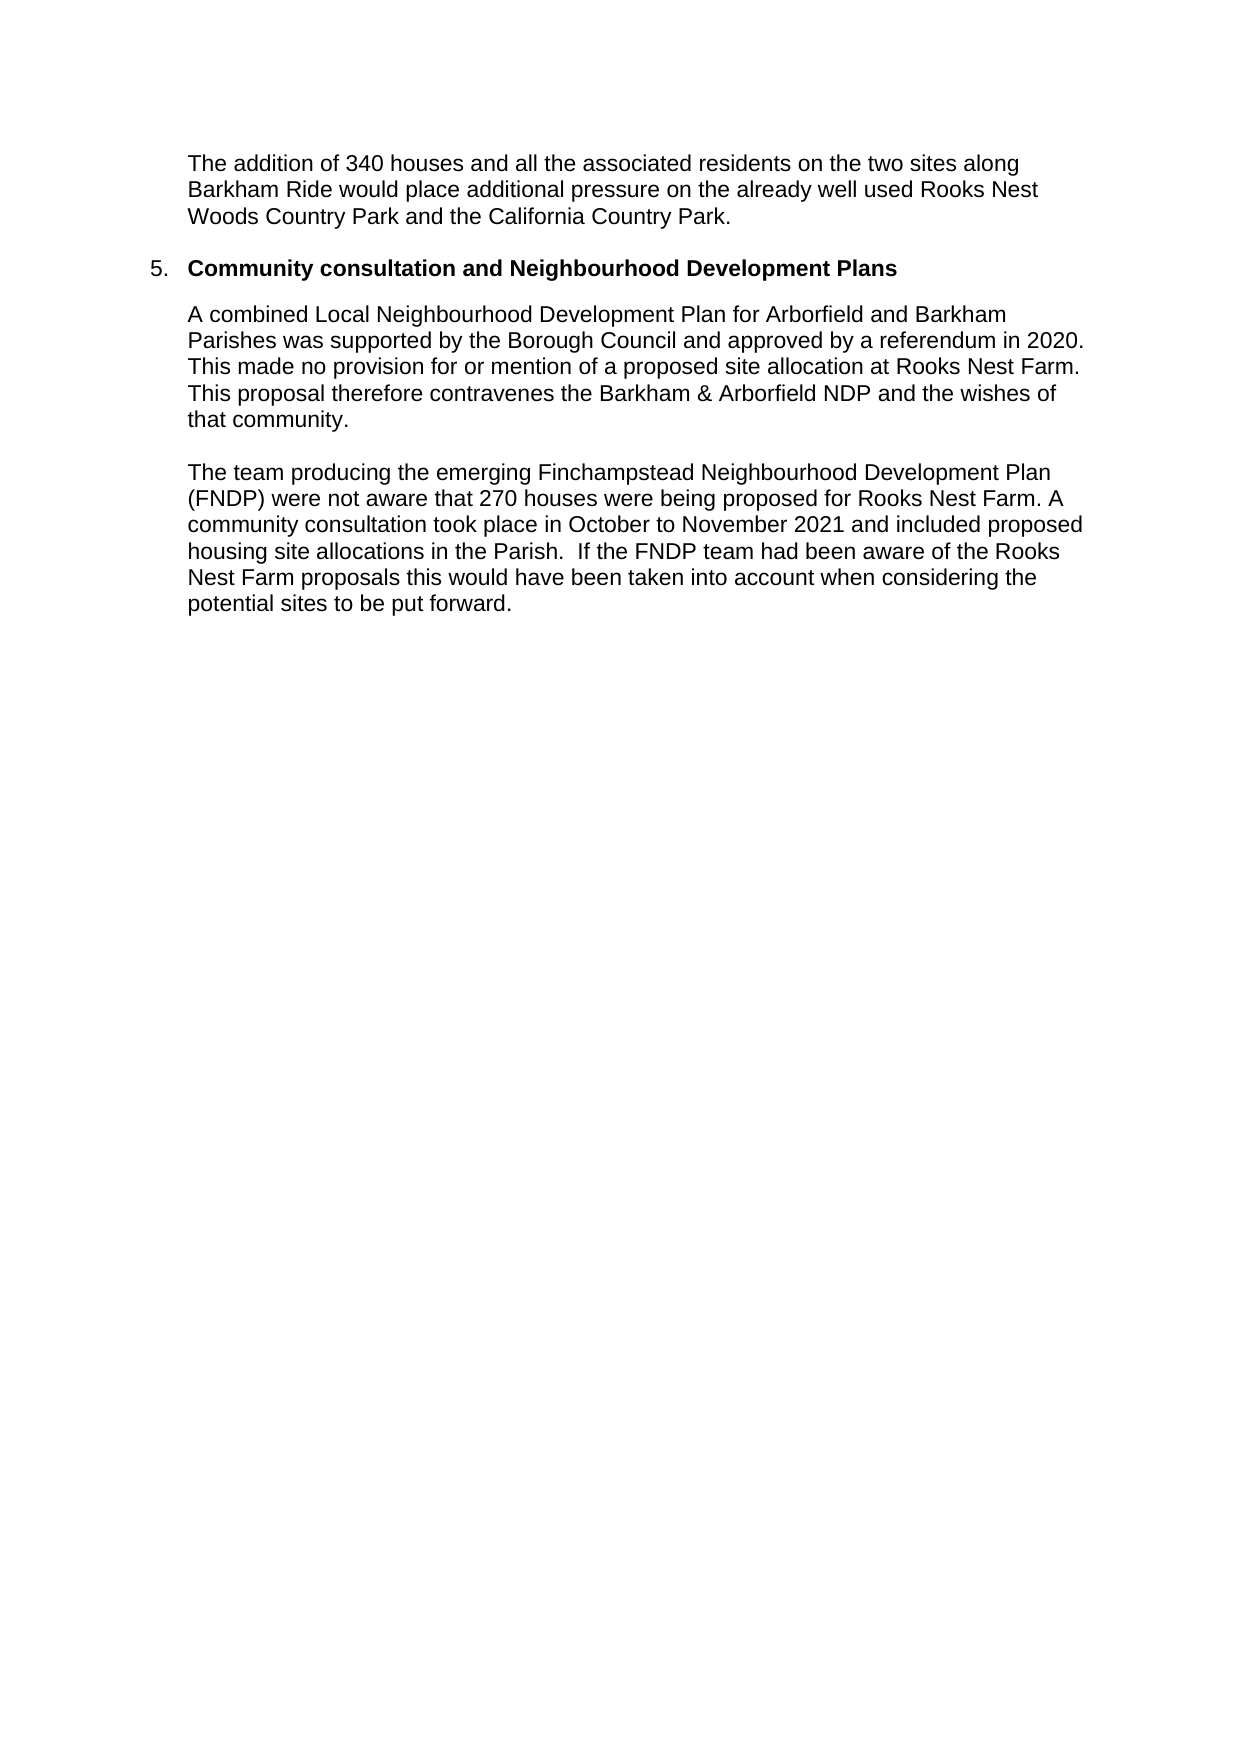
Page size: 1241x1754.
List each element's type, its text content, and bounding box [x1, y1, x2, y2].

text The addition of 340 houses and all the associated residents on the two sites along Barkham Ride would place additional pressure on the already well used Rooks Nest Woods Country Park and the California Country Park. [187, 150, 1090, 229]
list Community consultation and Neighbourhood Development Plans [150, 255, 1090, 282]
text A combined Local Neighbourhood Development Plan for Arborfield and Barkham Parishes was supported by the Borough Council and approved by a referendum in 2020. This made no provision for or mention of a proposed site allocation at Rooks Nest Farm. This proposal therefore contravenes the Barkham & Arborfield NDP and the wishes of that community. [187, 301, 1090, 432]
text The team producing the emerging Finchampstead Neighbourhood Development Plan (FNDP) were not aware that 270 houses were being proposed for Rooks Nest Farm. A community consultation took place in October to November 2021 and included proposed housing site allocations in the Parish. If the FNDP team had been aware of the Rooks Nest Farm proposals this would have been taken into account when considering the potential sites to be put forward. [187, 459, 1090, 617]
